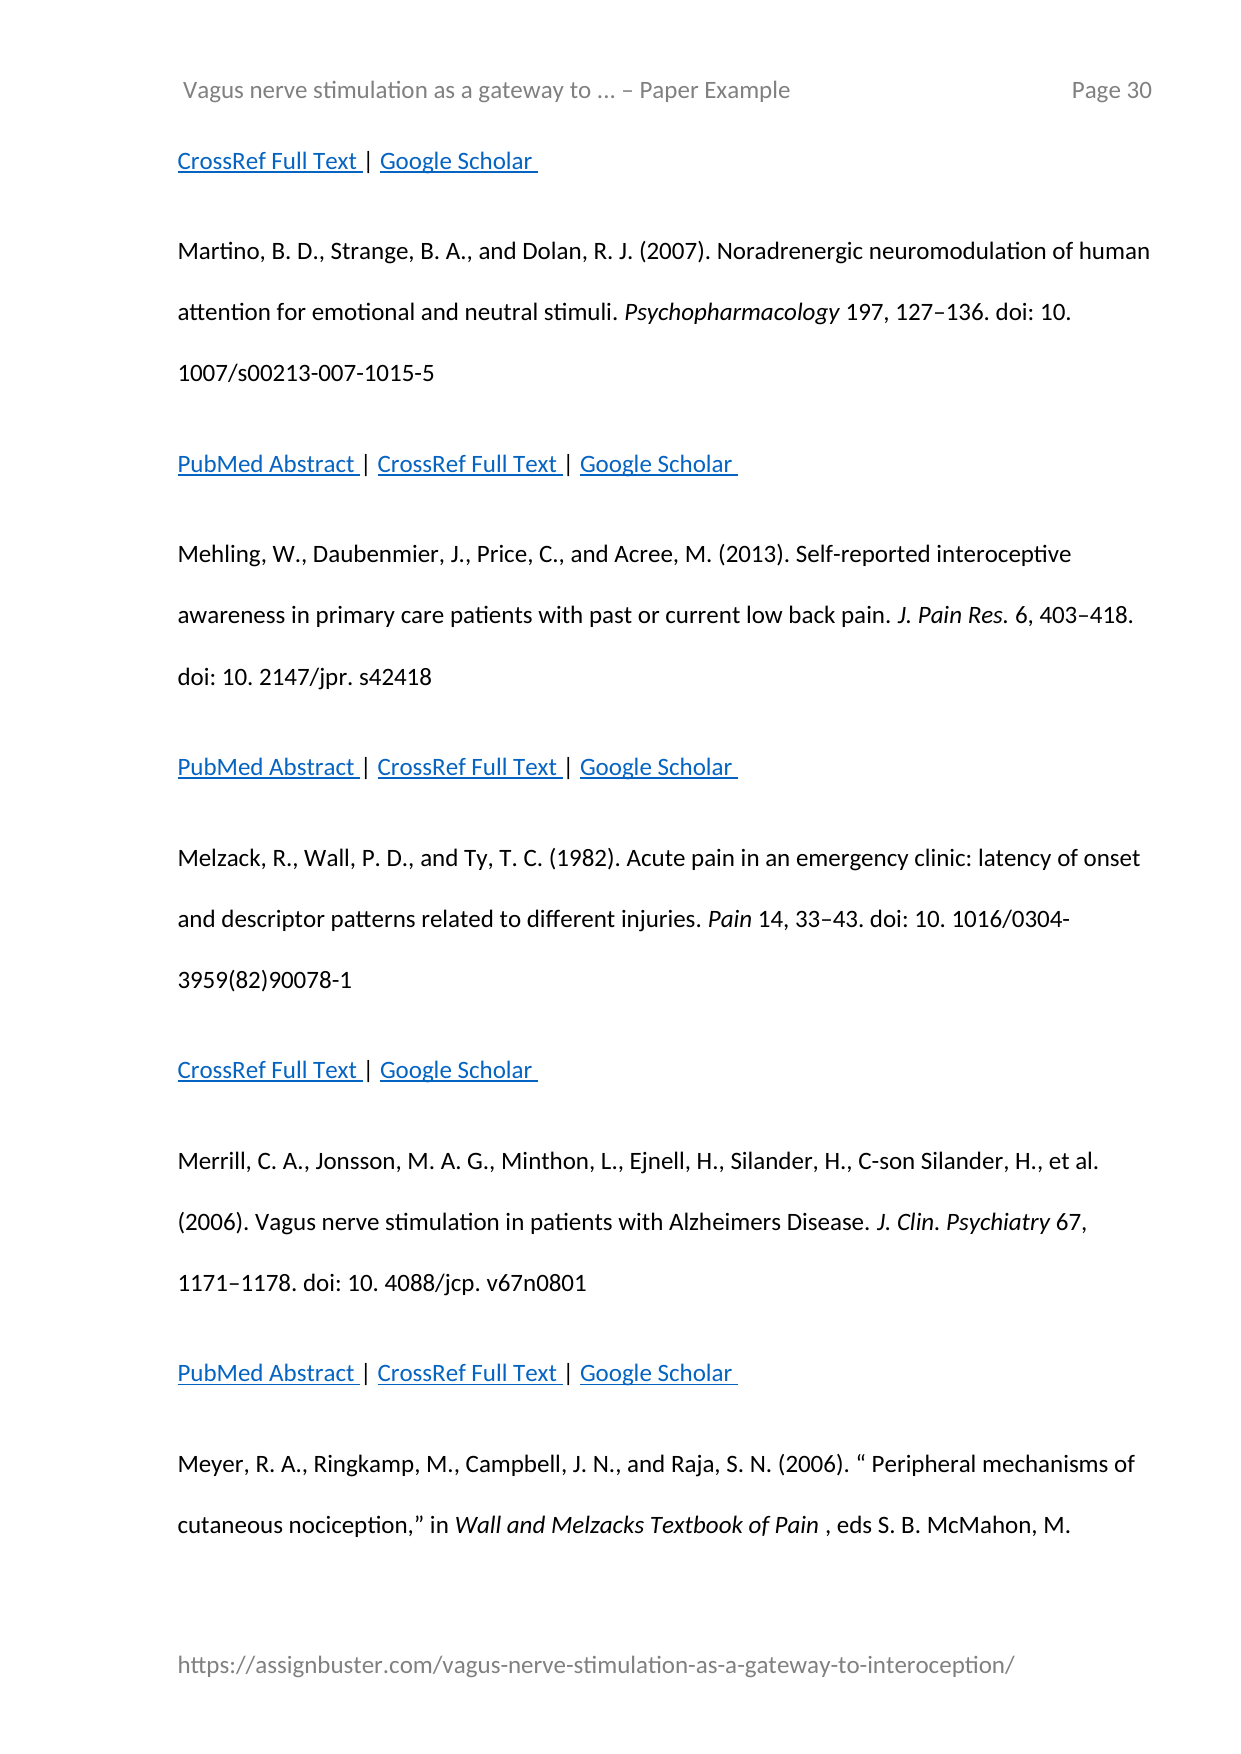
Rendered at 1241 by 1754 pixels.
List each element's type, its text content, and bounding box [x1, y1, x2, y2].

text CrossRef Full Text | Google Scholar [177, 1054, 1152, 1085]
text Mehling, W., Daubenmier, J., Price, C., and Acree, M. (2013). Self-reported interoceptive awareness in primary care patients with past or current low back pain. J. Pain Res. 6, 403–418. doi: 10. 2147/jpr. s42418 [177, 539, 1152, 691]
text CrossRef Full Text | Google Scholar [177, 145, 1152, 176]
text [177, 1448, 1152, 1539]
text PubMed Abstract | CrossRef Full Text | Google Scholar [177, 1357, 1152, 1388]
text Martino, B. D., Strange, B. A., and Dolan, R. J. (2007). Noradrenergic neuromodulation of human attention for emotional and neutral stimuli. Psychopharmacology 197, 127–136. doi: 10. 1007/s00213-007-1015-5 [177, 236, 1152, 388]
text Merrill, C. A., Jonsson, M. A. G., Minthon, L., Ejnell, H., Silander, H., C-son Silander, H., et al. (2006). Vagus nerve stimulation in patients with Alzheimers Disease. J. Clin. Psychiatry 67, 1171–1178. doi: 10. 4088/jcp. v67n0801 [177, 1145, 1152, 1297]
text PubMed Abstract | CrossRef Full Text | Google Scholar [177, 448, 1152, 479]
text PubMed Abstract | CrossRef Full Text | Google Scholar [177, 751, 1152, 782]
text Melzack, R., Wall, P. D., and Ty, T. C. (1982). Acute pain in an emergency clinic: latency of onset and descriptor patterns related to different injuries. Pain 14, 33–43. doi: 10. 1016/0304-3959(82)90078-1 [177, 842, 1152, 994]
